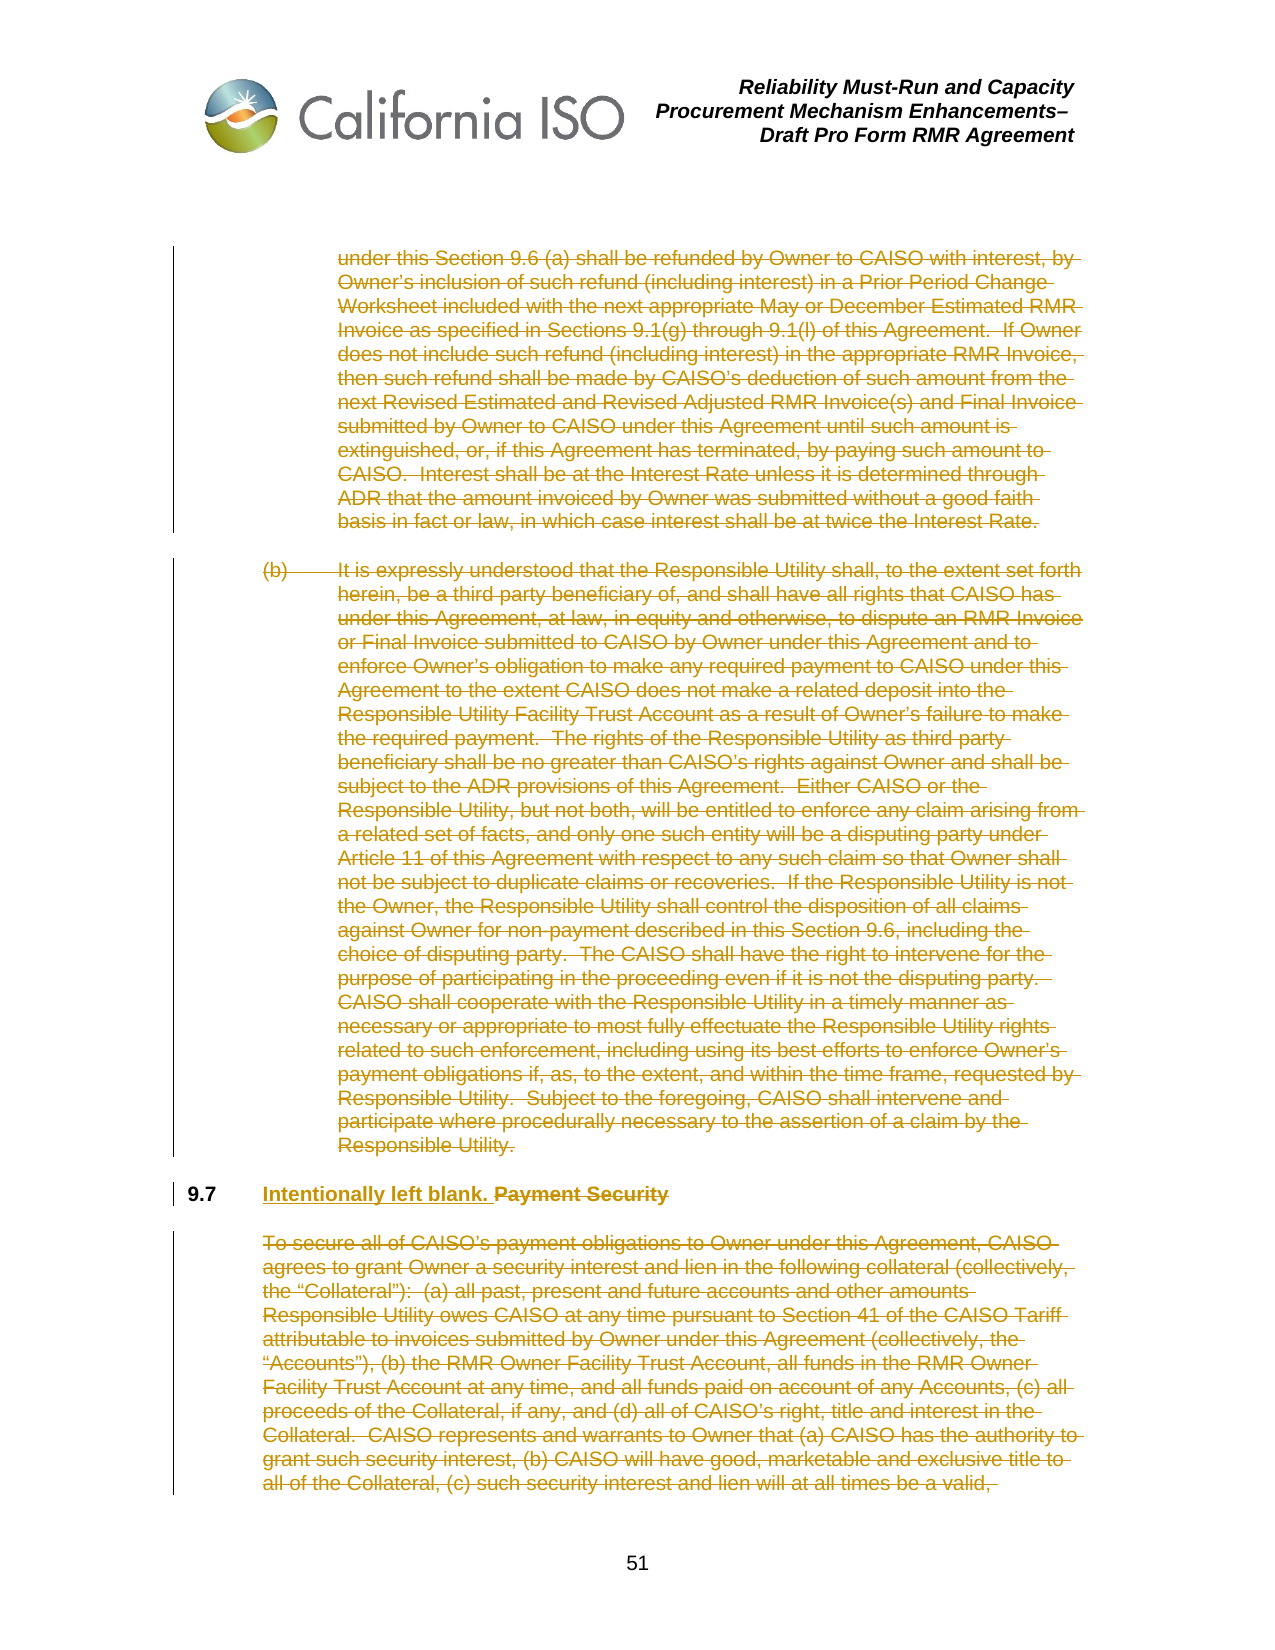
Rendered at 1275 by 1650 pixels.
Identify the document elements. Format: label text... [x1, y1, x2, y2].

picture [198, 75, 628, 156]
text 9.7 [187, 1182, 1087, 1206]
